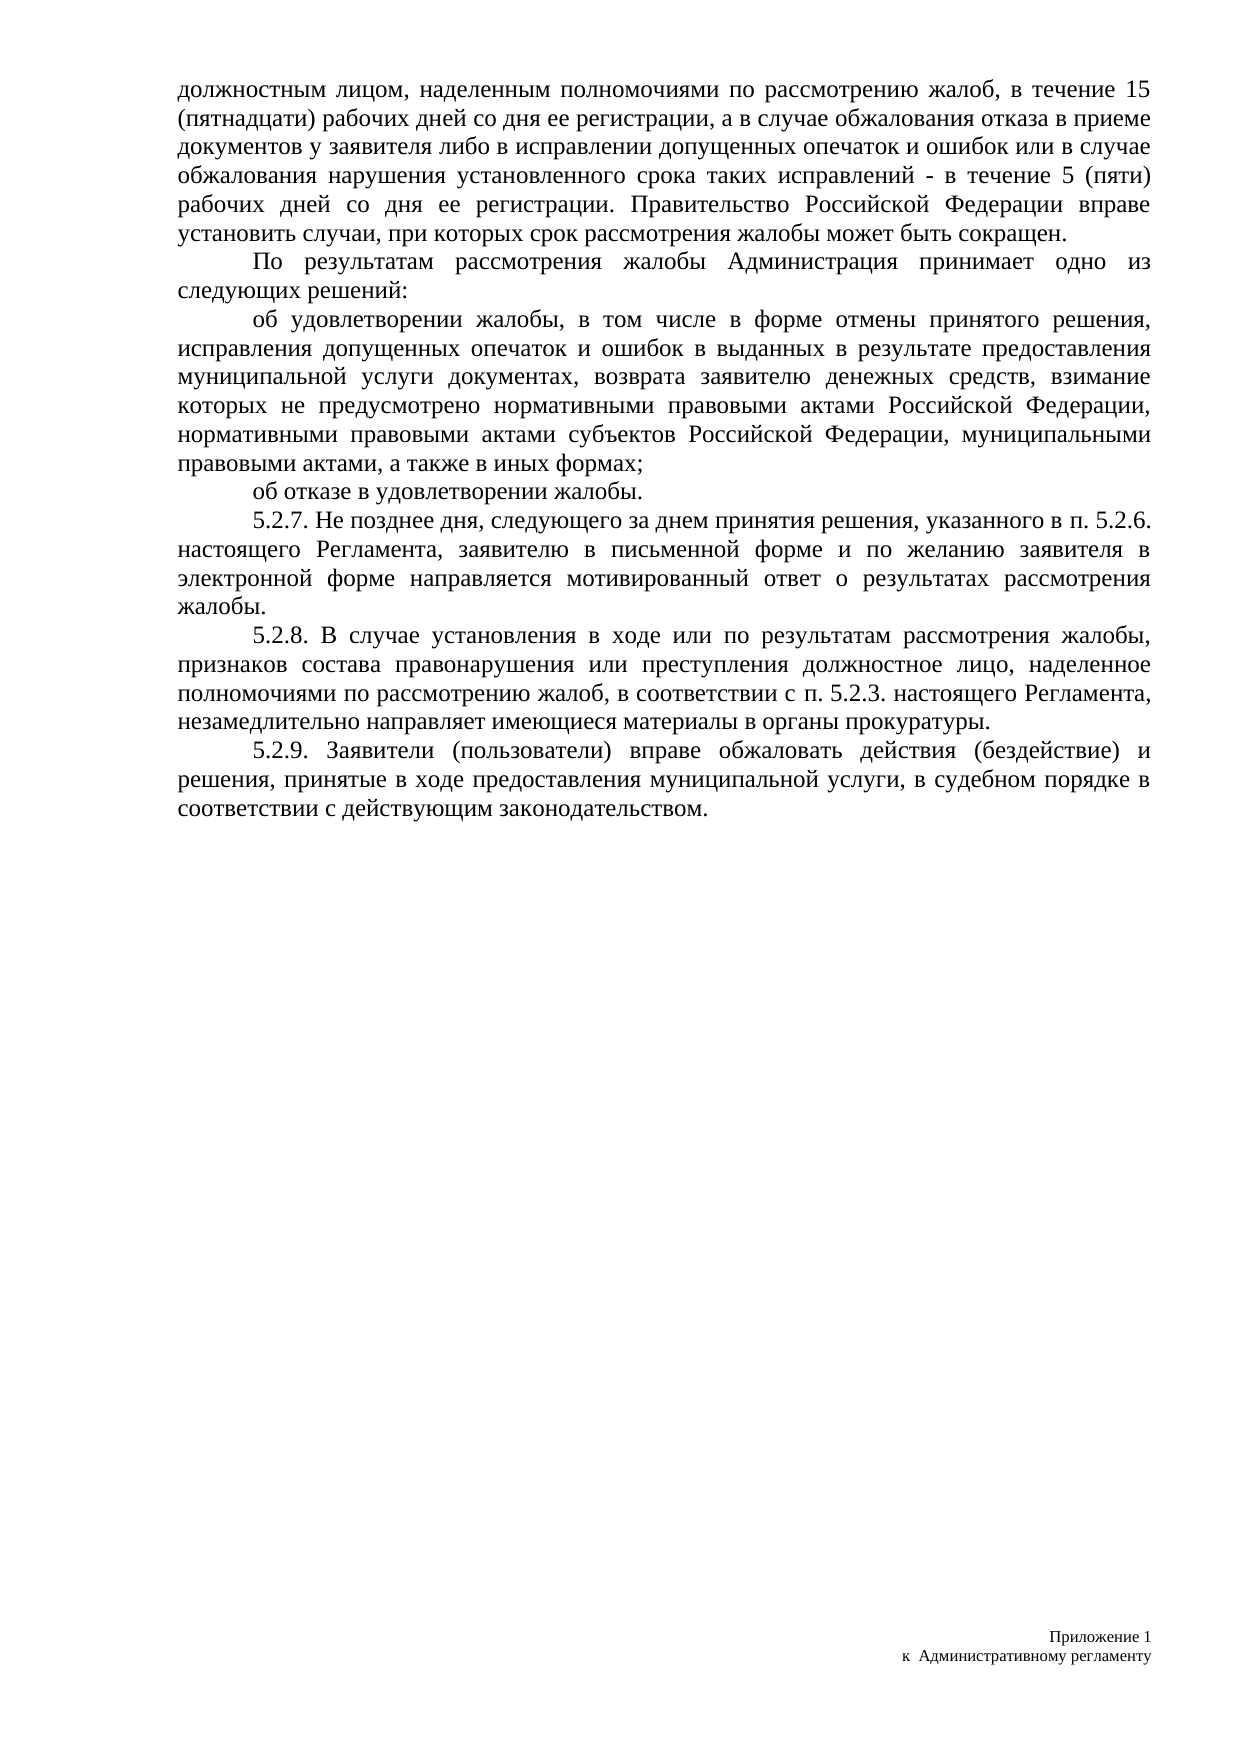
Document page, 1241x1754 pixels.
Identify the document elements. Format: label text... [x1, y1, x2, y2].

text об удовлетворении жалобы, в том числе в форме отмены принятого решения, исправления допущенных опечаток и ошибок в выданных в результате предоставления муниципальной услуги документах, возврата заявителю денежных средств, взимание которых не предусмотрено нормативными правовыми актами Российской Федерации, нормативными правовыми актами субъектов Российской Федерации, муниципальными правовыми актами, а также в иных формах; [177, 304, 1152, 476]
text 5.2.8. В случае установления в ходе или по результатам рассмотрения жалобы, признаков состава правонарушения или преступления должностное лицо, наделенное полномочиями по рассмотрению жалоб, в соответствии с п. 5.2.3. настоящего Регламента, незамедлительно направляет имеющиеся материалы в органы прокуратуры. [177, 620, 1152, 735]
text об отказе в удовлетворении жалобы. [177, 476, 1152, 505]
text 5.2.7. Не позднее дня, следующего за днем принятия решения, указанного в п. 5.2.6. настоящего Регламента, заявителю в письменной форме и по желанию заявителя в электронной форме направляется мотивированный ответ о результатах рассмотрения жалобы. [177, 505, 1152, 620]
text Приложение 1 [177, 1626, 1152, 1646]
text 5.2.9. Заявители (пользователи) вправе обжаловать действия (бездействие) и решения, принятые в ходе предоставления муниципальной услуги, в судебном порядке в соответствии с действующим законодательством. [177, 735, 1152, 821]
text к Административному регламенту [177, 1646, 1152, 1665]
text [177, 74, 1152, 246]
text По результатам рассмотрения жалобы Администрация принимает одно из следующих решений: [177, 246, 1152, 304]
